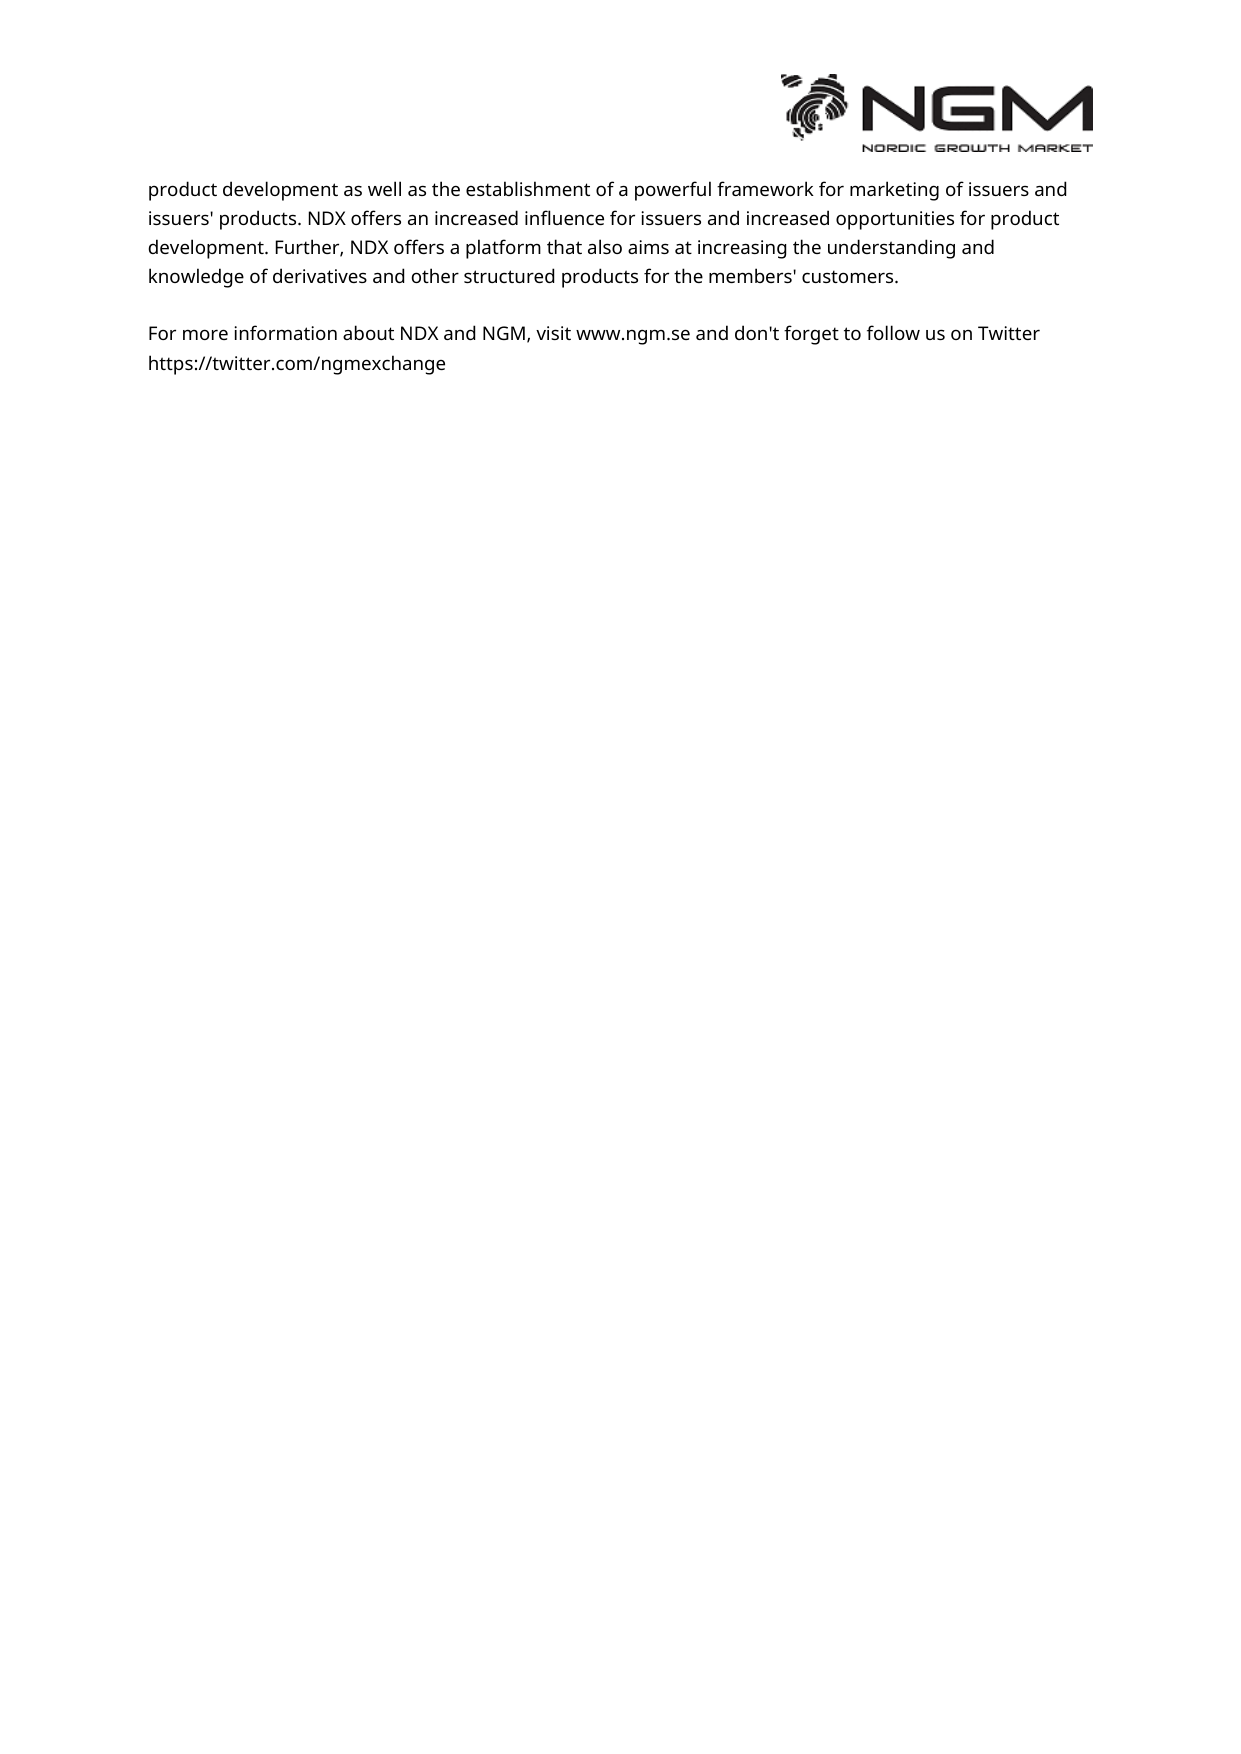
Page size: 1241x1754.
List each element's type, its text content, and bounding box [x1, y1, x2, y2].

text For more information about NDX and NGM, visit www.ngm.se and don't forget to follow us on Twitter https://twitter.com/ngmexchange [148, 321, 1092, 375]
picture [781, 74, 1093, 152]
